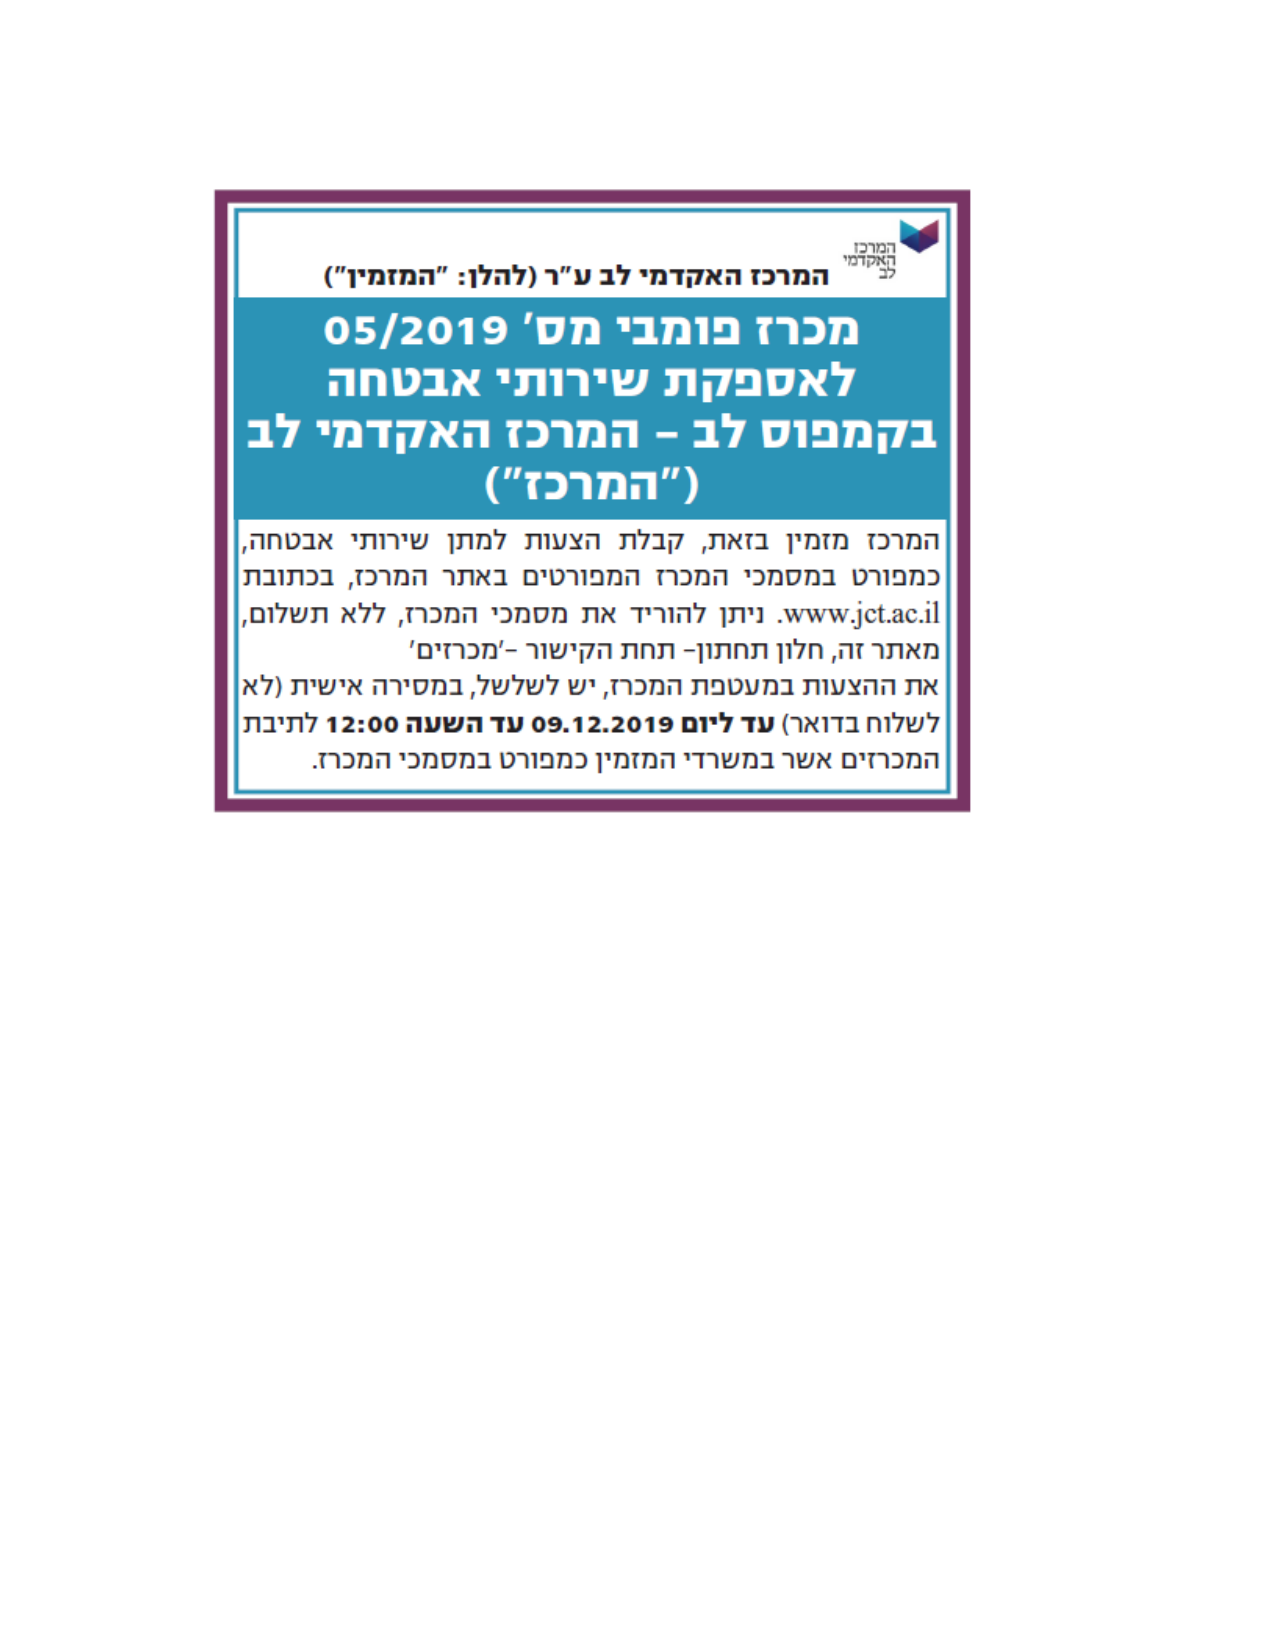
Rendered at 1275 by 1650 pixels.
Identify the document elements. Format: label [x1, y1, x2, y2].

picture [187, 150, 994, 847]
